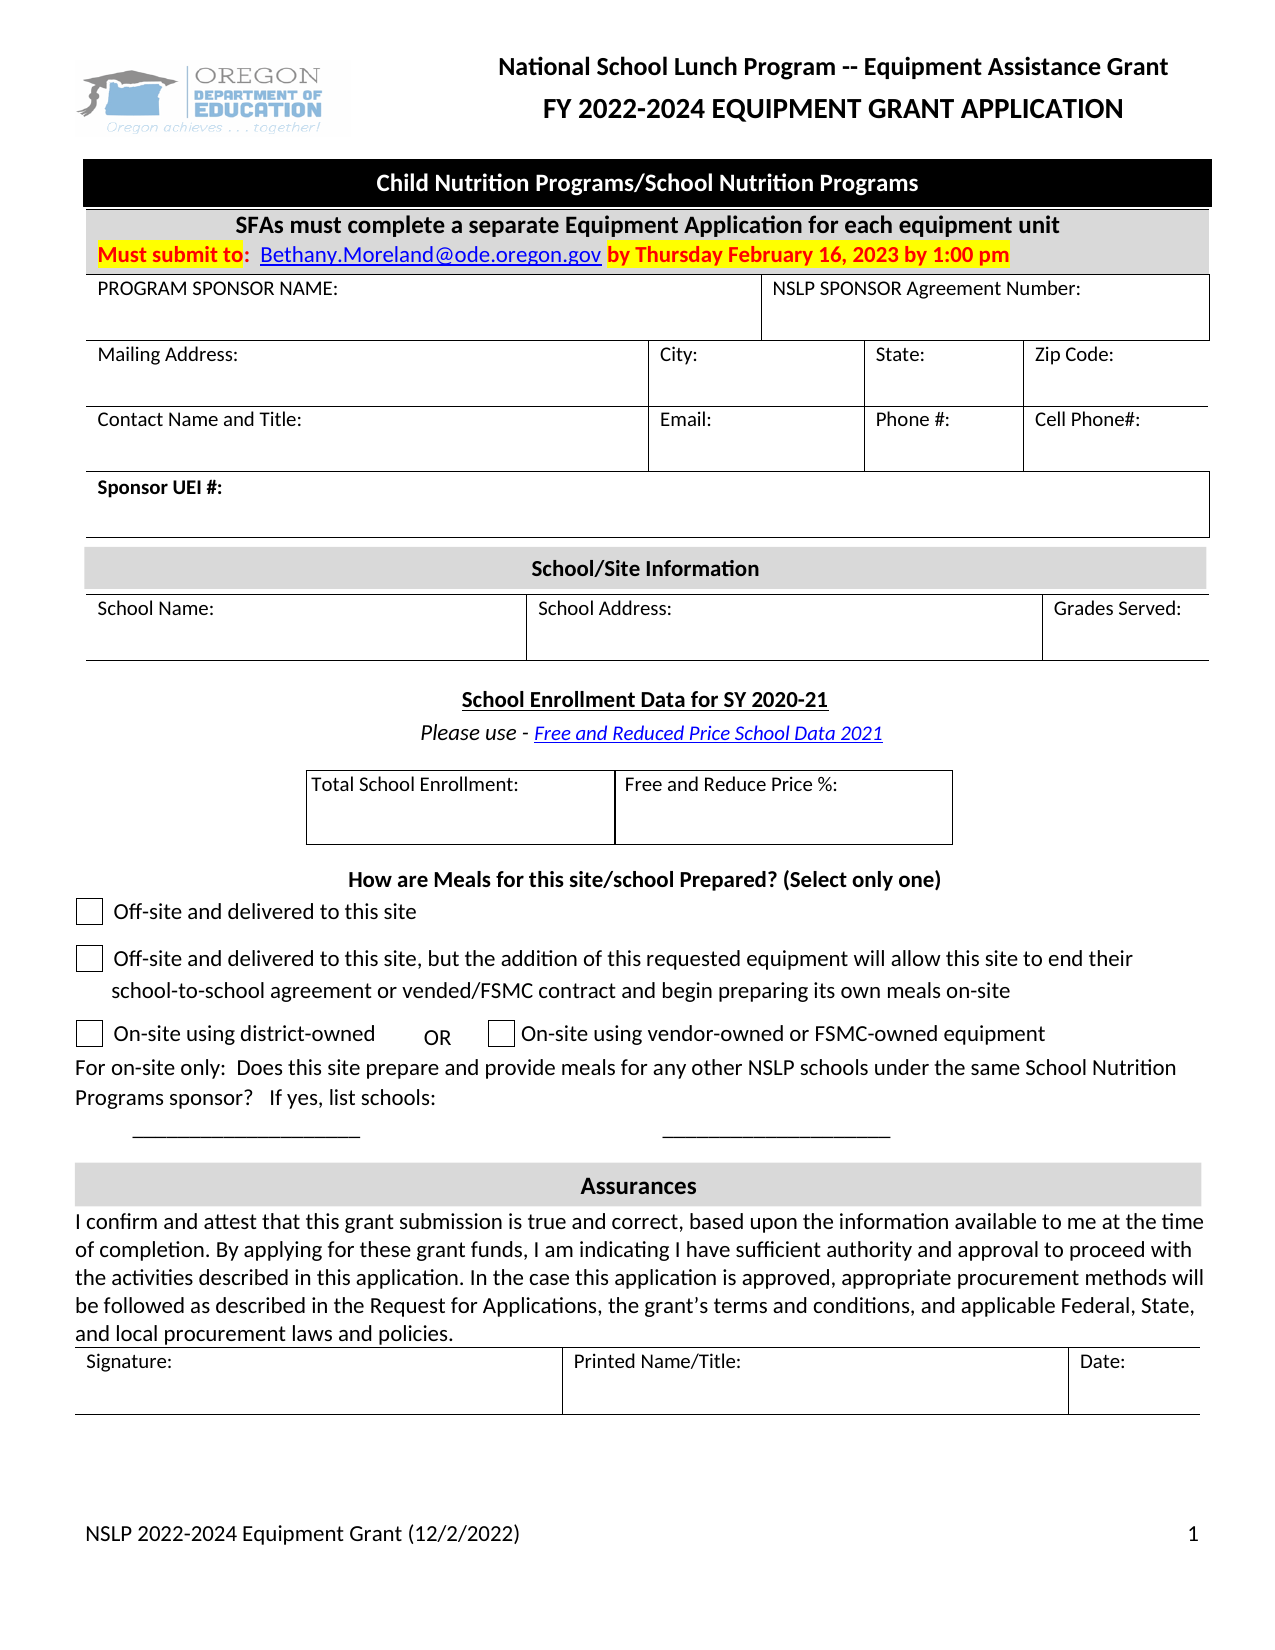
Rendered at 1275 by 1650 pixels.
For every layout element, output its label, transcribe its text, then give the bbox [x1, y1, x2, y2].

table_cell City: [649, 341, 864, 406]
table_header School Name: [86, 595, 526, 659]
text For on-site only: Does this site prepare and provide meals for any other NSLP schools under the same School Nutrition Programs sponsor? If yes, list schools: [75, 1053, 1215, 1111]
text I confirm and attest that this grant submission is true and correct, based upon the information available to me at the time of completion. By applying for these grant funds, I am indicating I have sufficient authority and approval to proceed with the activities described in this application. In the case this application is approved, appropriate procurement methods will be followed as described in the Request for Applications, the grant’s terms and conditions, and applicable Federal, State, and local procurement laws and policies. [75, 1207, 1215, 1347]
table_cell State: [865, 341, 1023, 406]
table_cell NSLP SPONSOR Agreement Number: [762, 275, 1209, 340]
table_header Grades Served: [1043, 595, 1209, 659]
table_cell On-site using vendor-owned or FSMC-owned equipment [488, 1019, 1181, 1053]
table_cell Off-site and delivered to this site, but the addition of this requested equipment will allow this site to end their school-to-school agreement or vended/FSMC contract and begin preparing its own meals on-site [75, 944, 1181, 1019]
table_header SFAs must complete a separate Equipment Application for each equipment unit Must submit to: Bethany.Moreland@ode.oregon.gov by Thursday February 16, 2023 by 1:00 pm [86, 210, 1209, 274]
text ____________________ ____________________ [75, 1113, 1215, 1141]
text Please use - Free and Reduced Price School Data 2021 [90, 718, 1215, 746]
table_cell Mailing Address: [86, 341, 648, 406]
table_header Printed Name/Title: [563, 1348, 1068, 1414]
table_header Free and Reduce Price %: [616, 771, 952, 843]
table_cell Email: [649, 407, 864, 471]
table_cell On-site using district-owned [75, 1019, 394, 1053]
table_cell Contact Name and Title: [86, 407, 648, 471]
table_header Date: [1069, 1348, 1200, 1414]
table_cell PROGRAM SPONSOR NAME: [86, 275, 761, 340]
table_header Signature: [75, 1348, 562, 1414]
table_cell Zip Code: [1024, 341, 1209, 406]
table_cell OR [394, 1019, 487, 1053]
text How are Meals for this site/school Prepared? (Select only one) [75, 865, 1215, 893]
table_header Total School Enrollment: [307, 771, 614, 843]
table_cell Phone #: [865, 407, 1023, 471]
picture [75, 60, 375, 143]
text School Enrollment Data for SY 2020-21 [75, 686, 1215, 714]
table_header School Address: [527, 595, 1042, 659]
table_cell Sponsor UEI #: [86, 472, 1209, 537]
table_header Off-site and delivered to this site [75, 893, 1181, 944]
table_cell Cell Phone#: [1024, 406, 1209, 471]
